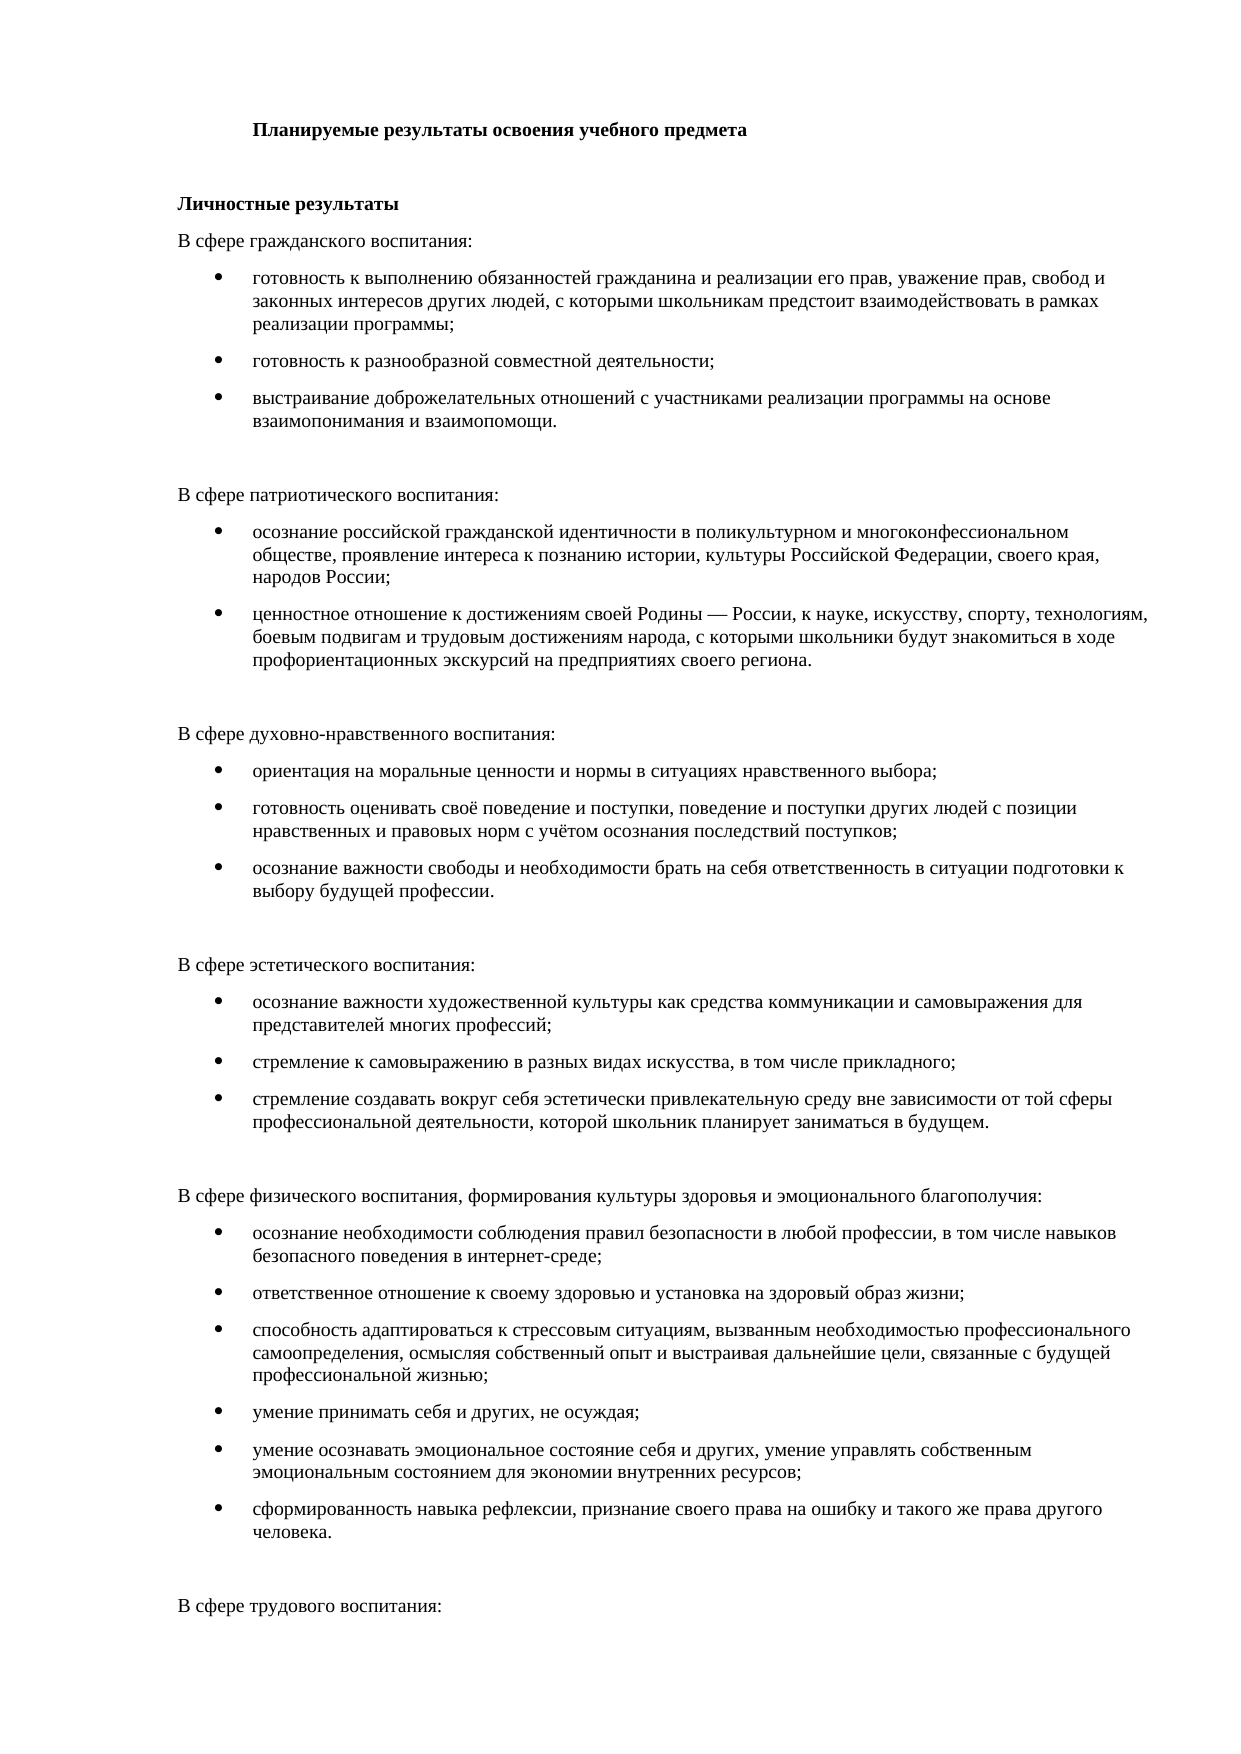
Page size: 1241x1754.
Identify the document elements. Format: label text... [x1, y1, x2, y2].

list ориентация на моральные ценности и нормы в ситуациях нравственного выбора; [215, 759, 1152, 782]
list умение осознавать эмоциональное состояние себя и других, умение управлять собственным эмоциональным состоянием для экономии внутренних ресурсов; [215, 1437, 1152, 1483]
list готовность оценивать своё поведение и поступки, поведение и поступки других людей с позиции нравственных и правовых норм с учётом осознания последствий поступков; [215, 796, 1152, 842]
text В сфере духовно-нравственного воспитания: [177, 722, 1152, 745]
list осознание важности свободы и необходимости брать на себя ответственность в ситуации подготовки к выбору будущей профессии. [215, 856, 1152, 902]
text В сфере эстетического воспитания: [177, 953, 1152, 976]
list выстраивание доброжелательных отношений с участниками реализации программы на основе взаимопонимания и взаимопомощи. [215, 386, 1152, 432]
list осознание необходимости соблюдения правил безопасности в любой профессии, в том числе навыков безопасного поведения в интернет-среде; [215, 1221, 1152, 1266]
list стремление создавать вокруг себя эстетически привлекательную среду вне зависимости от той сферы профессиональной деятельности, которой школьник планирует заниматься в будущем. [215, 1087, 1152, 1133]
list готовность к выполнению обязанностей гражданина и реализации его прав, уважение прав, свобод и законных интересов других людей, с которыми школьникам предстоит взаимодействовать в рамках реализации программы; [215, 266, 1152, 334]
text В сфере трудового воспитания: [177, 1594, 1152, 1617]
list ценностное отношение к достижениям своей Родины — России, к науке, искусству, спорту, технологиям, боевым подвигам и трудовым достижениям народа, с которыми школьники будут знакомиться в ходе профориентационных экскурсий на предприятиях своего региона. [215, 602, 1152, 671]
list способность адаптироваться к стрессовым ситуациям, вызванным необходимостью профессионального самоопределения, осмысляя собственный опыт и выстраивая дальнейшие цели, связанные с будущей профессиональной жизнью; [215, 1318, 1152, 1386]
list умение принимать себя и других, не осуждая; [215, 1400, 1152, 1423]
text В сфере патриотического воспитания: [177, 483, 1152, 506]
text Планируемые результаты освоения учебного предмета [252, 118, 1152, 141]
list осознание российской гражданской идентичности в поликультурном и многоконфессиональном обществе, проявление интереса к познанию истории, культуры Российской Федерации, своего края, народов России; [215, 520, 1152, 588]
list осознание важности художественной культуры как средства коммуникации и самовыражения для представителей многих профессий; [215, 990, 1152, 1036]
list стремление к самовыражению в разных видах искусства, в том числе прикладного; [215, 1050, 1152, 1073]
text В сфере физического воспитания, формирования культуры здоровья и эмоционального благополучия: [177, 1184, 1152, 1207]
list ответственное отношение к своему здоровью и установка на здоровый образ жизни; [215, 1281, 1152, 1303]
text В сфере гражданского воспитания: [177, 229, 1152, 252]
list сформированность навыка рефлексии, признание своего права на ошибку и такого же права другого человека. [215, 1497, 1152, 1543]
text Личностные результаты [177, 192, 1152, 215]
list готовность к разнообразной совместной деятельности; [215, 349, 1152, 372]
